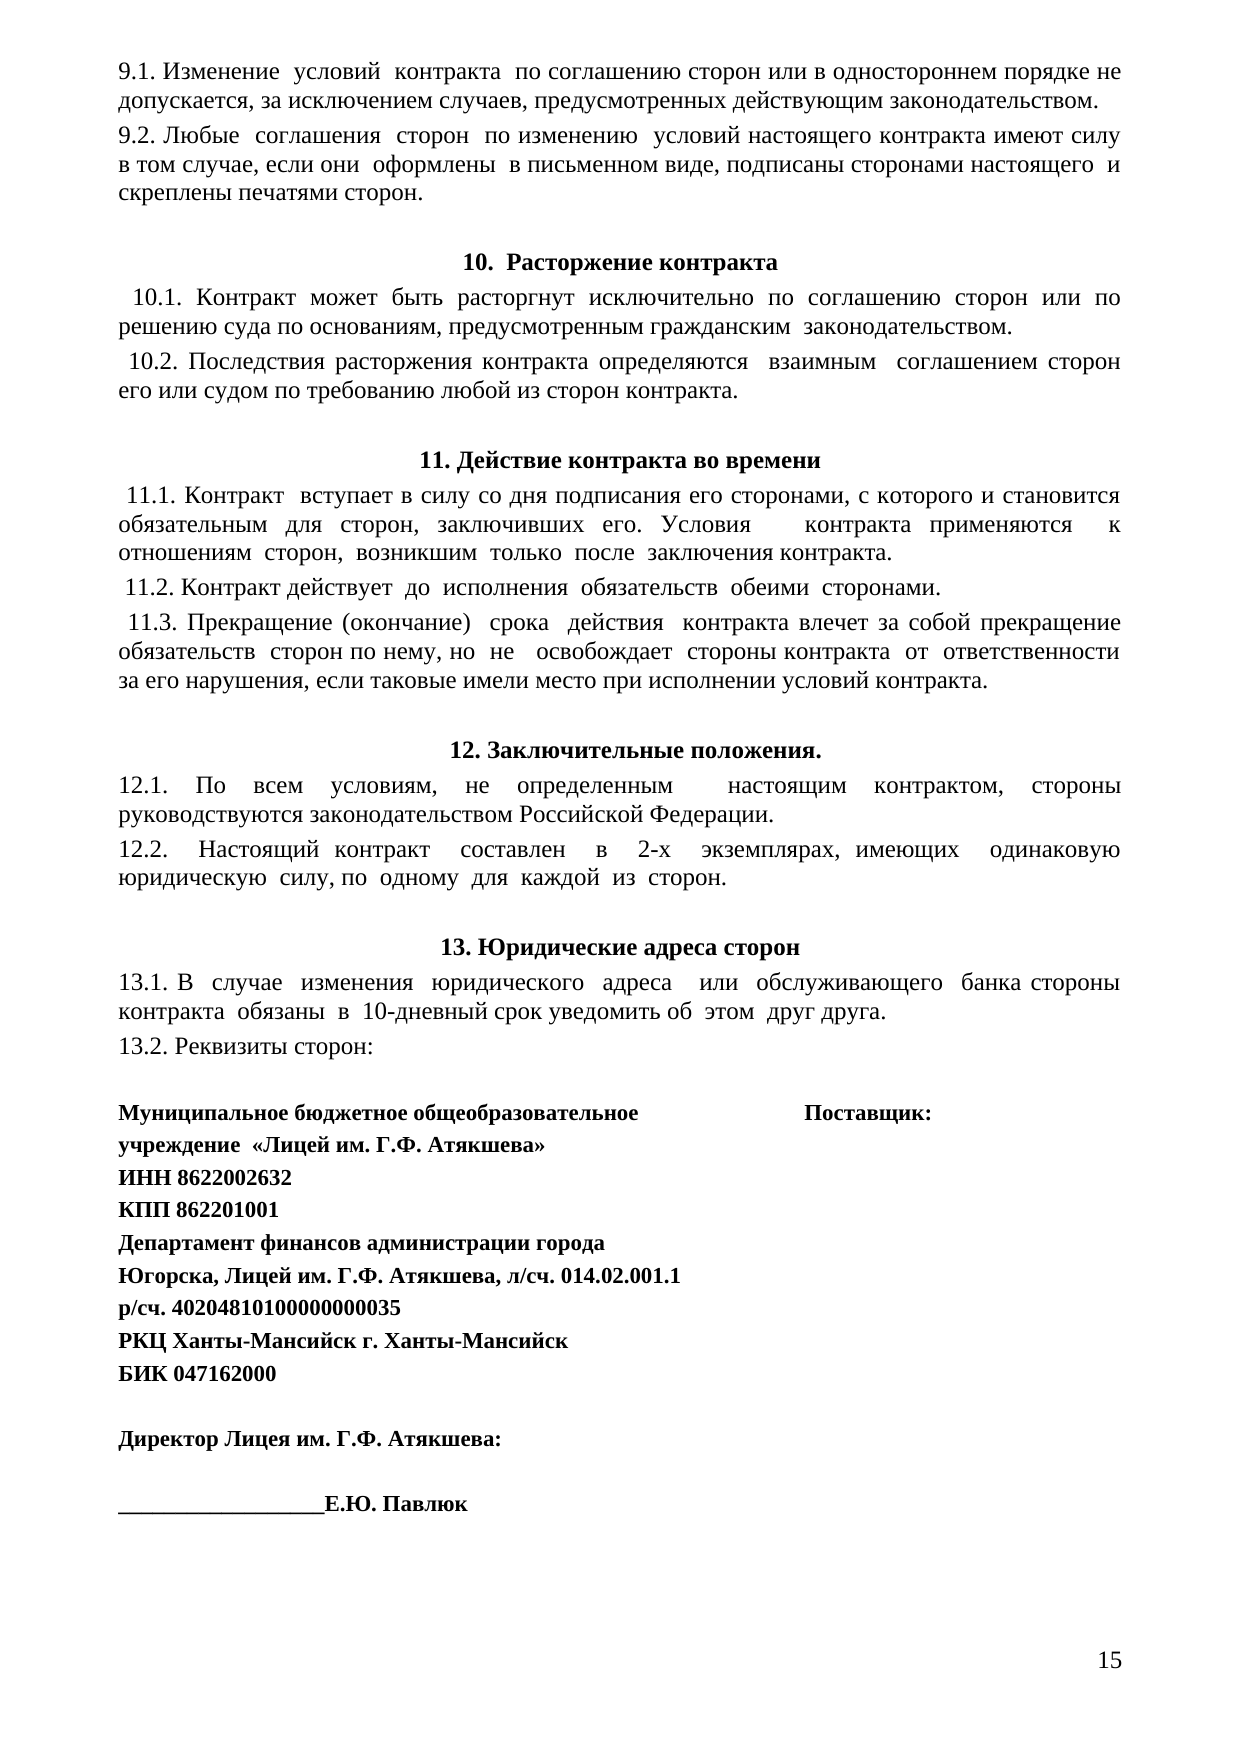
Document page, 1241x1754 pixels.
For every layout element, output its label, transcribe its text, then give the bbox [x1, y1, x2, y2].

text 10.1. Контракт может быть расторгнут исключительно по соглашению сторон или по решению суда по основаниям, предусмотренным гражданским законодательством. [118, 282, 1122, 340]
text 11.2. Контракт действует до исполнения обязательств обеими сторонами. [118, 572, 1122, 601]
text БИК 047162000 [118, 1359, 1122, 1386]
text 13.1. В случае изменения юридического адреса или обслуживающего банка стороны контракта обязаны в 10-дневный срок уведомить об этом друг друга. [118, 967, 1122, 1025]
text 13.2. Реквизиты сторон: [118, 1031, 1122, 1060]
text 9.1. Изменение условий контракта по соглашению сторон или в одностороннем порядке не допускается, за исключением случаев, предусмотренных действующим законодательством. [118, 56, 1122, 114]
text 11.3. Прекращение (окончание) срока действия контракта влечет за собой прекращение обязательств сторон по нему, но не освобождает стороны контракта от ответственности за его нарушения, если таковые имели место при исполнении условий контракта. [118, 607, 1122, 694]
text 12.1. По всем условиям, не определенным настоящим контрактом, стороны руководствуются законодательством Российской Федерации. [118, 770, 1122, 827]
text КПП 862201001 [118, 1197, 1122, 1223]
text 13. Юридические адреса сторон [118, 932, 1122, 961]
text РКЦ Ханты-Мансийск г. Ханты-Мансийск [118, 1327, 1122, 1353]
text 10. Расторжение контракта [118, 247, 1122, 276]
text 9.2. Любые соглашения сторон по изменению условий настоящего контракта имеют силу в том случае, если они оформлены в письменном виде, подписаны сторонами настоящего и скреплены печатями сторон. [118, 120, 1122, 206]
text 11.1. Контракт вступает в силу со дня подписания его сторонами, с которого и становится обязательным для сторон, заключивших его. Условия контракта применяются к отношениям сторон, возникшим только после заключения контракта. [118, 480, 1122, 566]
text Югорска, Лицей им. Г.Ф. Атякшева, л/сч. 014.02.001.1 [118, 1262, 1122, 1288]
text Департамент финансов администрации города [118, 1229, 1122, 1256]
text 12.2. Настоящий контракт составлен в 2-х экземплярах, имеющих одинаковую юридическую силу, по одному для каждой из сторон. [118, 834, 1122, 891]
text __________________Е.Ю. Павлюк [118, 1490, 1122, 1516]
text Муниципальное бюджетное общеобразовательное Поставщик: [118, 1099, 1122, 1125]
text ИНН 8622002632 [118, 1164, 1122, 1190]
text Директор Лицея им. Г.Ф. Атякшева: [118, 1425, 1122, 1451]
text 12. Заключительные положения. [118, 735, 1122, 764]
text р/сч. 40204810100000000035 [118, 1294, 1122, 1321]
text учреждение «Лицей им. Г.Ф. Атякшева» [118, 1131, 1122, 1158]
text 10.2. Последствия расторжения контракта определяются взаимным соглашением сторон его или судом по требованию любой из сторон контракта. [118, 346, 1122, 404]
text 11. Действие контракта во времени [118, 445, 1122, 474]
